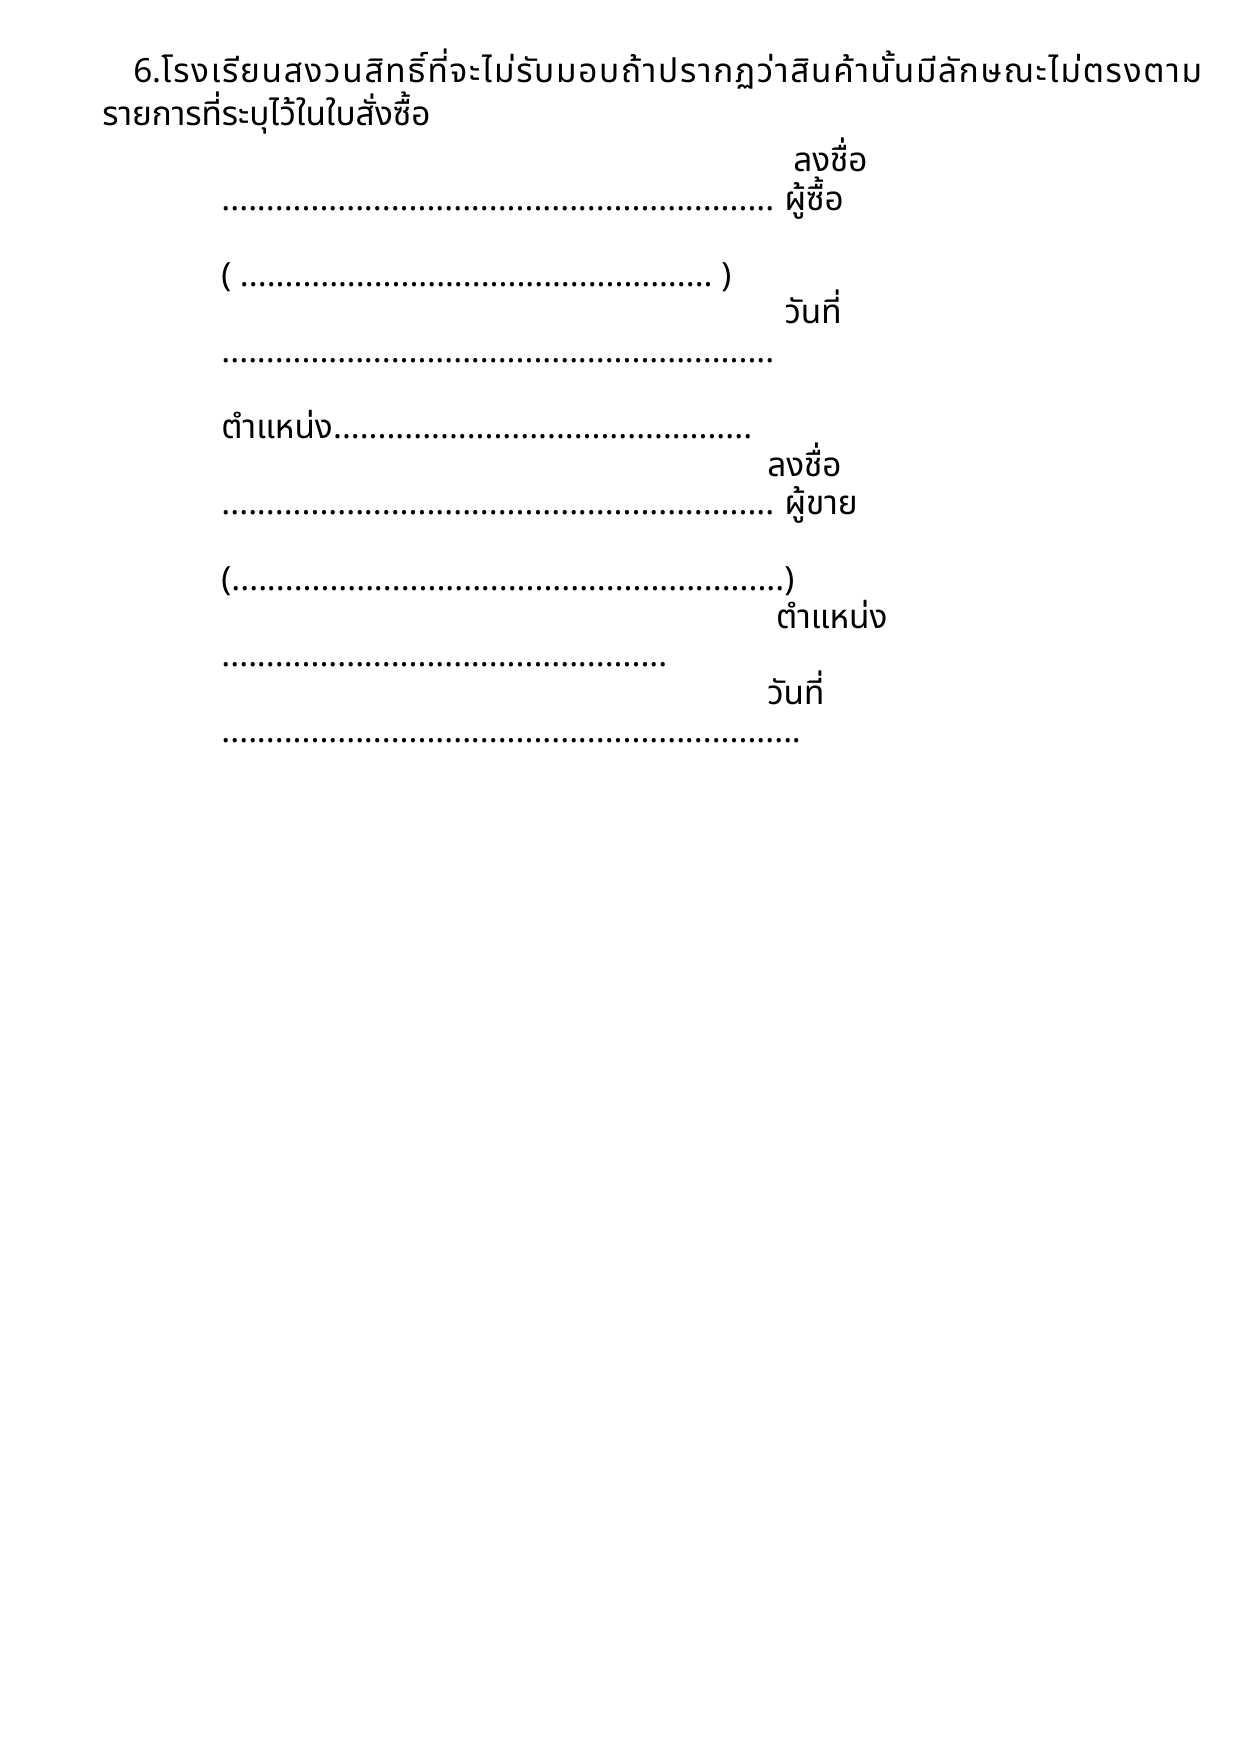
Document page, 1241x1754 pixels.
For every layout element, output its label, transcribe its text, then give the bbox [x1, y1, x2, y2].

text ลงชื่อ .............................................................. ผู้ขาย [221, 446, 1207, 522]
text วันที่ ................................................................. [221, 674, 1207, 750]
text ลงชื่อ .............................................................. ผู้ซื้อ [221, 141, 1207, 217]
text 6.โรงเรียนสงวนสิทธิ์ที่จะไม่รับมอบถ้าปรากฏว่าสินค้านั้นมีลักษณะไม่ตรงตามรายการที่ระบุไว้ในใบสั่งซื้อ [102, 44, 1202, 140]
text ตำแหน่ง .................................................. [221, 598, 1207, 674]
text ( ..................................................... ) วันที่ .............................................................. ตำแหน่ง............................................... [221, 217, 1207, 446]
text (..............................................................) [221, 522, 1207, 598]
